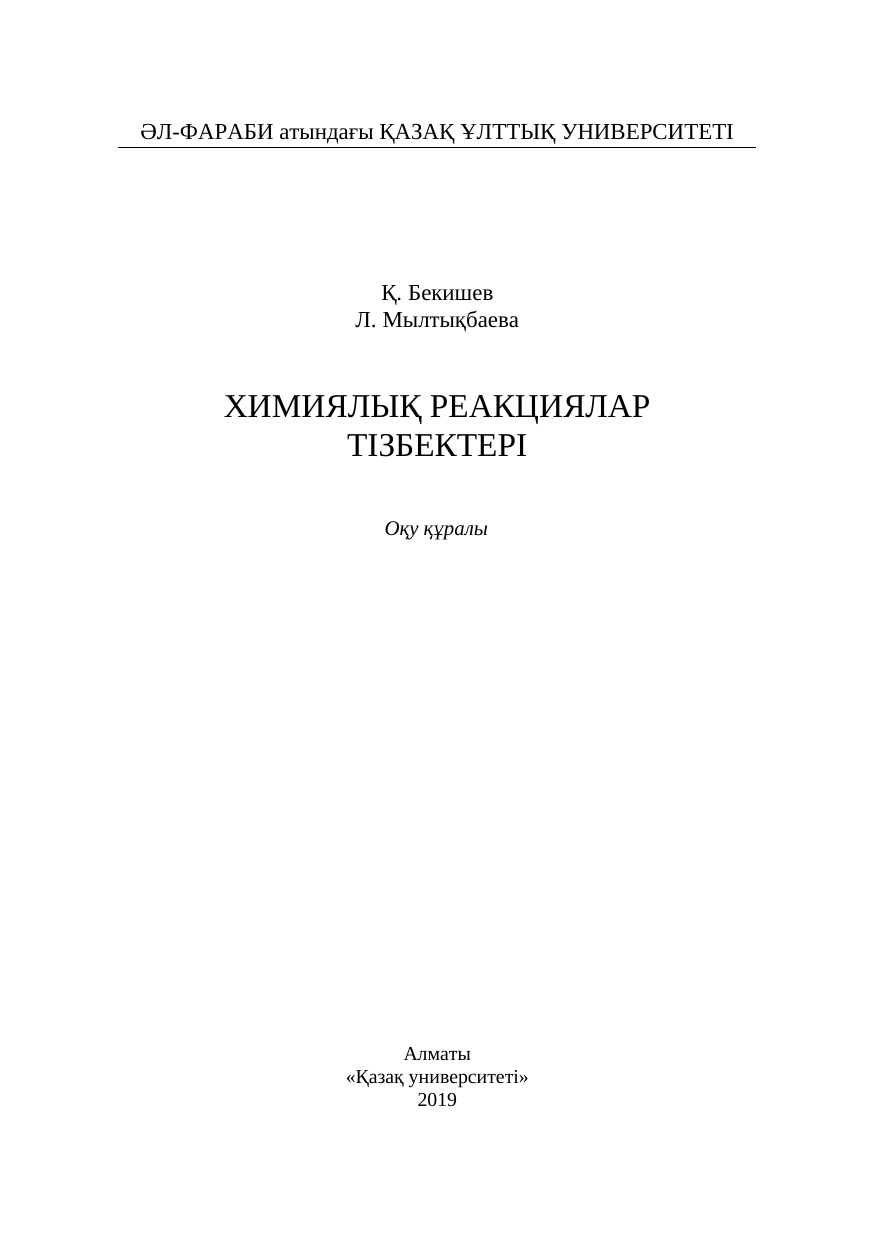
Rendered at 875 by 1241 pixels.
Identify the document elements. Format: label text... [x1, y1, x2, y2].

text Қ. Бекишев [118, 279, 756, 306]
text 2019 [118, 1088, 756, 1111]
text «Қaзaқ университеті» [118, 1065, 756, 1088]
text ТІЗБЕКТЕРІ [118, 425, 756, 463]
text ӘЛ-ФАРАБИ атындағы ҚАЗАҚ ҰЛТТЫҚ УНИВЕРСИТЕТІ [118, 118, 756, 147]
text Оқу құралы [118, 516, 756, 540]
text ХИМИЯЛЫҚ РЕАКЦИЯЛАР [118, 386, 756, 425]
text Aлмaты [118, 1042, 756, 1065]
text Л. Мылтықбаева [118, 306, 756, 332]
